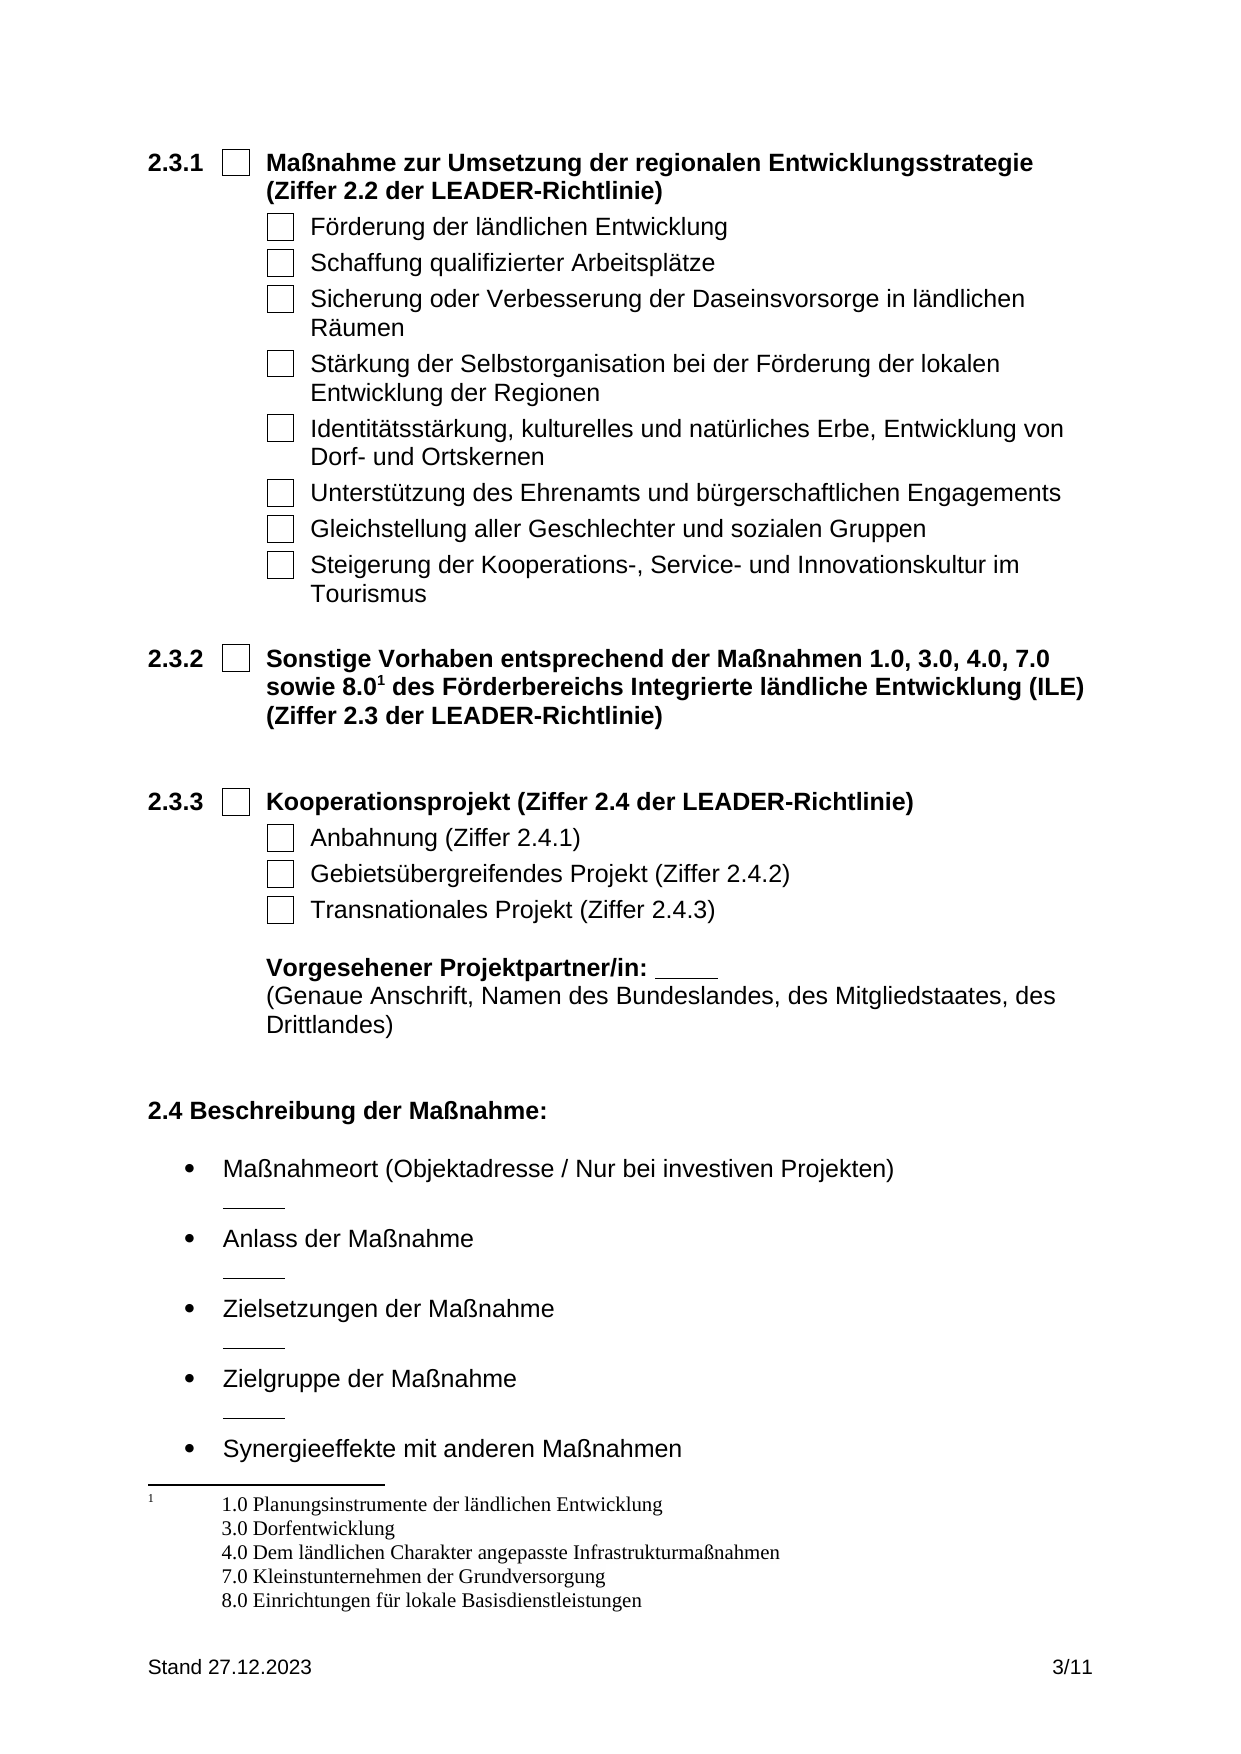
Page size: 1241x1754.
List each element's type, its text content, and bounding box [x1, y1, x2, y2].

text Förderung der ländlichen Entwicklung [266, 212, 1093, 241]
list Anlass der Maßnahme [185, 1224, 1093, 1253]
text 2.4 Beschreibung der Maßnahme: [148, 1096, 1093, 1125]
list Synergieeffekte mit anderen Maßnahmen [185, 1434, 1093, 1463]
text Sicherung oder Verbesserung der Daseinsvorsorge in ländlichen Räumen [266, 284, 1093, 342]
list Maßnahmeort (Objektadresse / Nur bei investiven Projekten) [185, 1154, 1093, 1183]
text Steigerung der Kooperations-, Service- und Innovationskultur im Tourismus [266, 550, 1093, 608]
text Transnationales Projekt (Ziffer 2.4.3) [266, 895, 1093, 924]
text 2.3.2 Sonstige Vorhaben entsprechend der Maßnahmen 1.0, 3.0, 4.0, 7.0 sowie 8.0 des Förderbereichs Integrierte ländliche Entwicklung (ILE) (Ziffer 2.3 der LEADER-Richtlinie) [148, 643, 1093, 730]
text 2.3.1 Maßnahme zur Umsetzung der regionalen Entwicklungsstrategie (Ziffer 2.2 der LEADER-Richtlinie) [148, 148, 1093, 205]
list Zielsetzungen der Maßnahme [185, 1294, 1093, 1323]
text Unterstützung des Ehrenamts und bürgerschaftlichen Engagements [266, 478, 1093, 507]
text Vorgesehener Projektpartner/in: [266, 953, 1093, 981]
list Zielgruppe der Maßnahme [185, 1364, 1093, 1393]
text Gebietsübergreifendes Projekt (Ziffer 2.4.2) [266, 859, 1093, 888]
text 2.3.3 Kooperationsprojekt (Ziffer 2.4 der LEADER-Richtlinie) [148, 787, 1093, 816]
text Anbahnung (Ziffer 2.4.1) [266, 823, 1093, 852]
text Stärkung der Selbstorganisation bei der Förderung der lokalen Entwicklung der Regionen [266, 349, 1093, 406]
text (Genaue Anschrift, Namen des Bundeslandes, des Mitgliedstaates, des Drittlandes) [266, 981, 1093, 1039]
text Gleichstellung aller Geschlechter und sozialen Gruppen [266, 514, 1093, 543]
text Identitätsstärkung, kulturelles und natürliches Erbe, Entwicklung von Dorf- und Ortskernen [266, 413, 1093, 471]
text Schaffung qualifizierter Arbeitsplätze [266, 248, 1093, 277]
